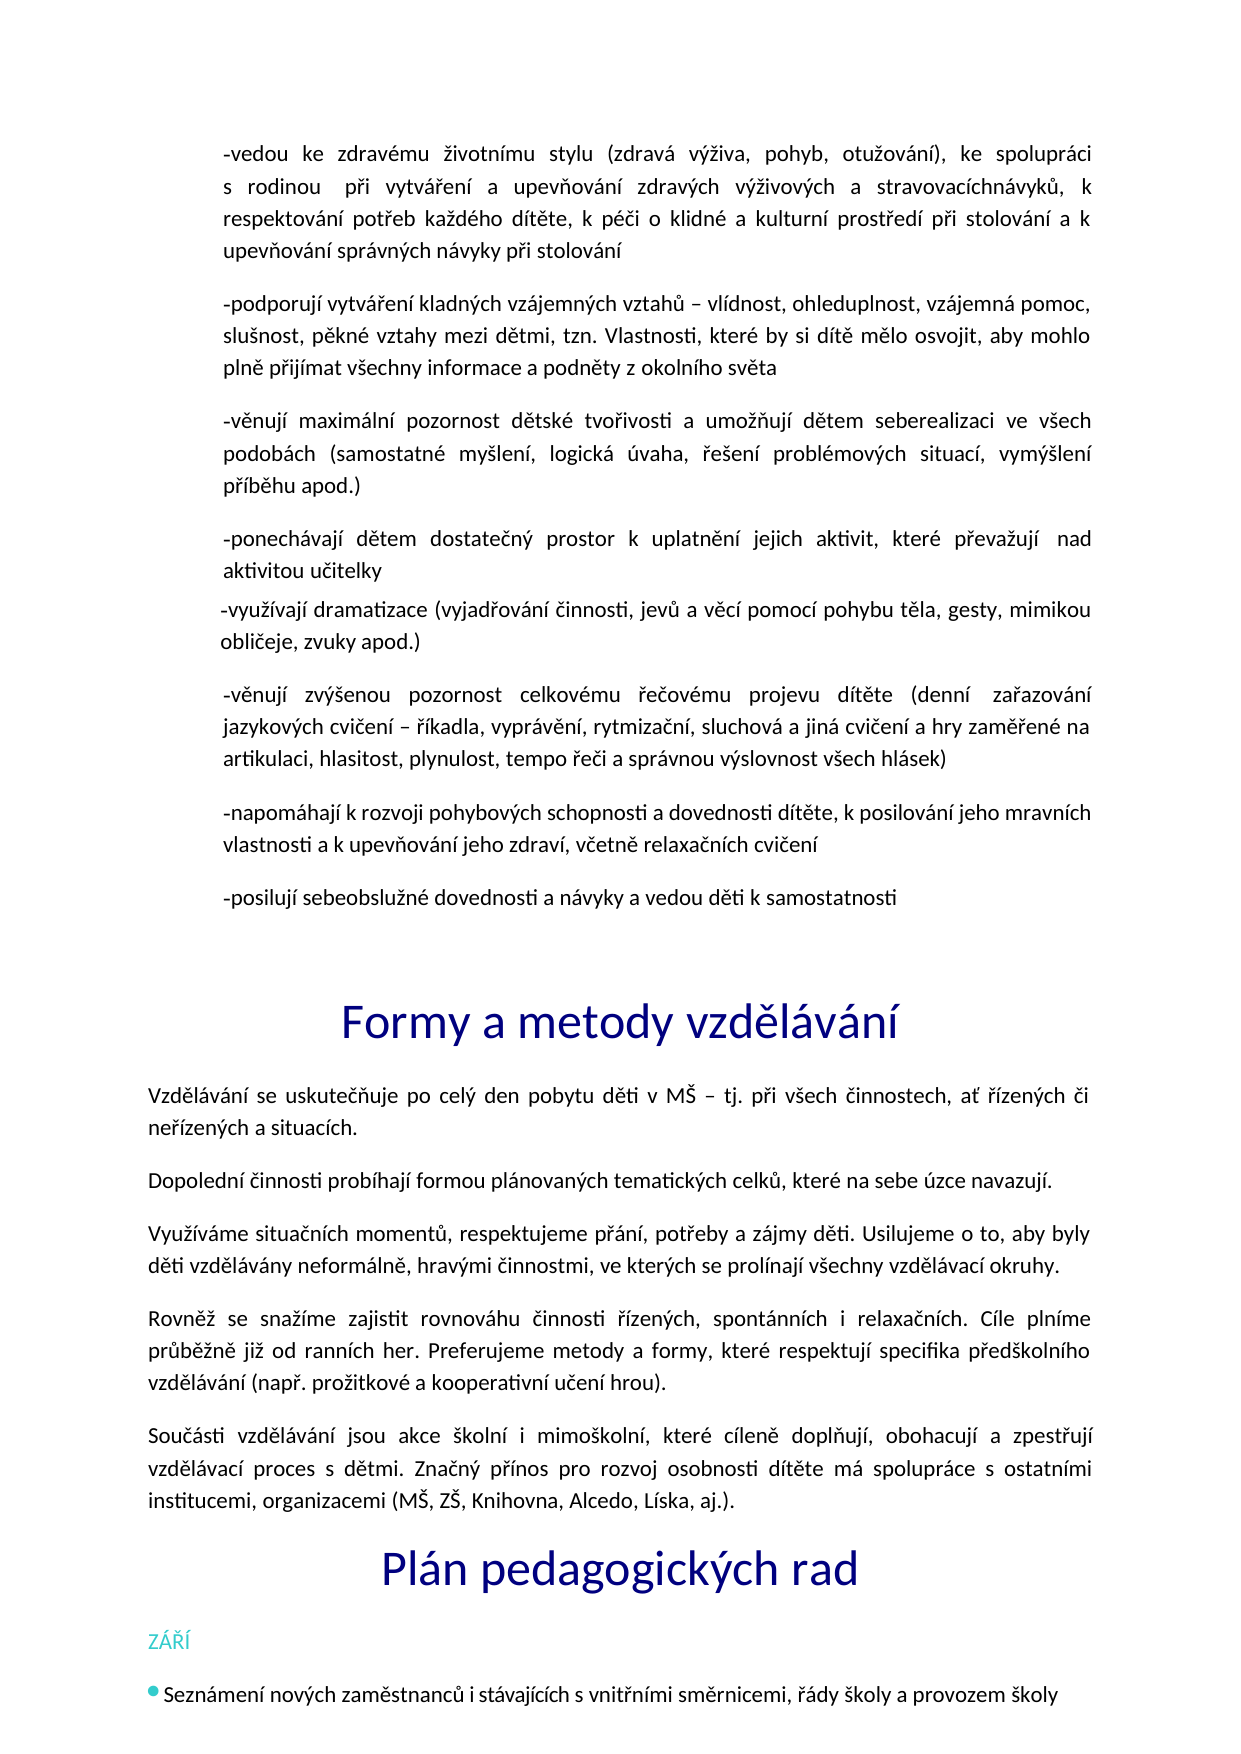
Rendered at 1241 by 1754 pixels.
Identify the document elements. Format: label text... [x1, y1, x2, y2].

text Součásti vzdělávání jsou akce školní i mimoškolní, které cíleně doplňují, obohacují a zpestřují vzdělávací proces s dětmi. Značný přínos pro rozvoj osobnosti dítěte má spolupráce s ostatními institucemi, organizacemi (MŠ, ZŠ, Knihovna, Alcedo, Líska, aj.). [148, 1422, 1093, 1514]
text -využívají dramatizace (vyjadřování činnosti, jevů a věcí pomocí pohybu těla, gesty, mimikou obličeje, zvuky apod.) [220, 595, 1093, 655]
text ZÁŘÍ [148, 1627, 1105, 1655]
text -posilují sebeobslužné dovednosti a návyky a vedou děti k samostatnosti [223, 883, 1105, 911]
text -věnují zvýšenou pozornost celkovému řečovému projevu dítěte (denní zařazování jazykových cvičení – říkadla, vyprávění, rytmizační, sluchová a jiná cvičení a hry zaměřené na artikulaci, hlasitost, plynulost, tempo řeči a správnou výslovnost všech hlásek) [223, 680, 1091, 773]
text Vzdělávání se uskutečňuje po celý den pobytu děti v MŠ – tj. při všech činnostech, ať řízených či neřízených a situacích. [148, 1081, 1092, 1141]
subtitle Formy a metody vzdělávání [340, 990, 900, 1051]
subtitle Plán pedagogických rad [247, 1537, 993, 1598]
text Využíváme situačních momentů, respektujeme přání, potřeby a zájmy děti. Usilujeme o to, aby byly děti vzdělávány neformálně, hravými činnostmi, ve kterých se prolínají všechny vzdělávací okruhy. [148, 1219, 1091, 1279]
text -napomáhají k rozvoji pohybových schopnosti a dovednosti dítěte, k posilování jeho mravních vlastnosti a k upevňování jeho zdraví, včetně relaxačních cvičení [223, 798, 1092, 858]
text Dopolední činnosti probíhají formou plánovaných tematických celků, které na sebe úzce navazují. [148, 1166, 1105, 1194]
text -podporují vytváření kladných vzájemných vztahů – vlídnost, ohleduplnost, vzájemná pomoc, slušnost, pěkné vztahy mezi dětmi, tzn. Vlastnosti, které by si dítě mělo osvojit, aby mohlo plně přijímat všechny informace a podněty z okolního světa [223, 289, 1092, 382]
text Rovněž se snažíme zajistit rovnováhu činnosti řízených, spontánních i relaxačních. Cíle plníme průběžně již od ranních her. Preferujeme metody a formy, které respektují specifika předškolního vzdělávání (např. prožitkové a kooperativní učení hrou). [148, 1304, 1091, 1397]
text -ponechávají dětem dostatečný prostor k uplatnění jejich aktivit, které převažují nad aktivitou učitelky [223, 524, 1092, 584]
text -věnují maximální pozornost dětské tvořivosti a umožňují dětem seberealizaci ve všech podobách (samostatné myšlení, logická úvaha, řešení problémových situací, vymýšlení příběhu apod.) [223, 406, 1091, 499]
text -vedou ke zdravému životnímu stylu (zdravá výživa, pohyb, otužování), ke spolupráci s rodinou při vytváření a upevňování zdravých výživových a stravovacíchnávyků, k respektování potřeb každého dítěte, k péči o klidné a kulturní prostředí při stolování a k upevňování správných návyky při stolování [223, 139, 1092, 264]
list Seznámení nových zaměstnanců i stávajících s vnitřními směrnicemi, řády školy a provozem školy [148, 1680, 1105, 1709]
